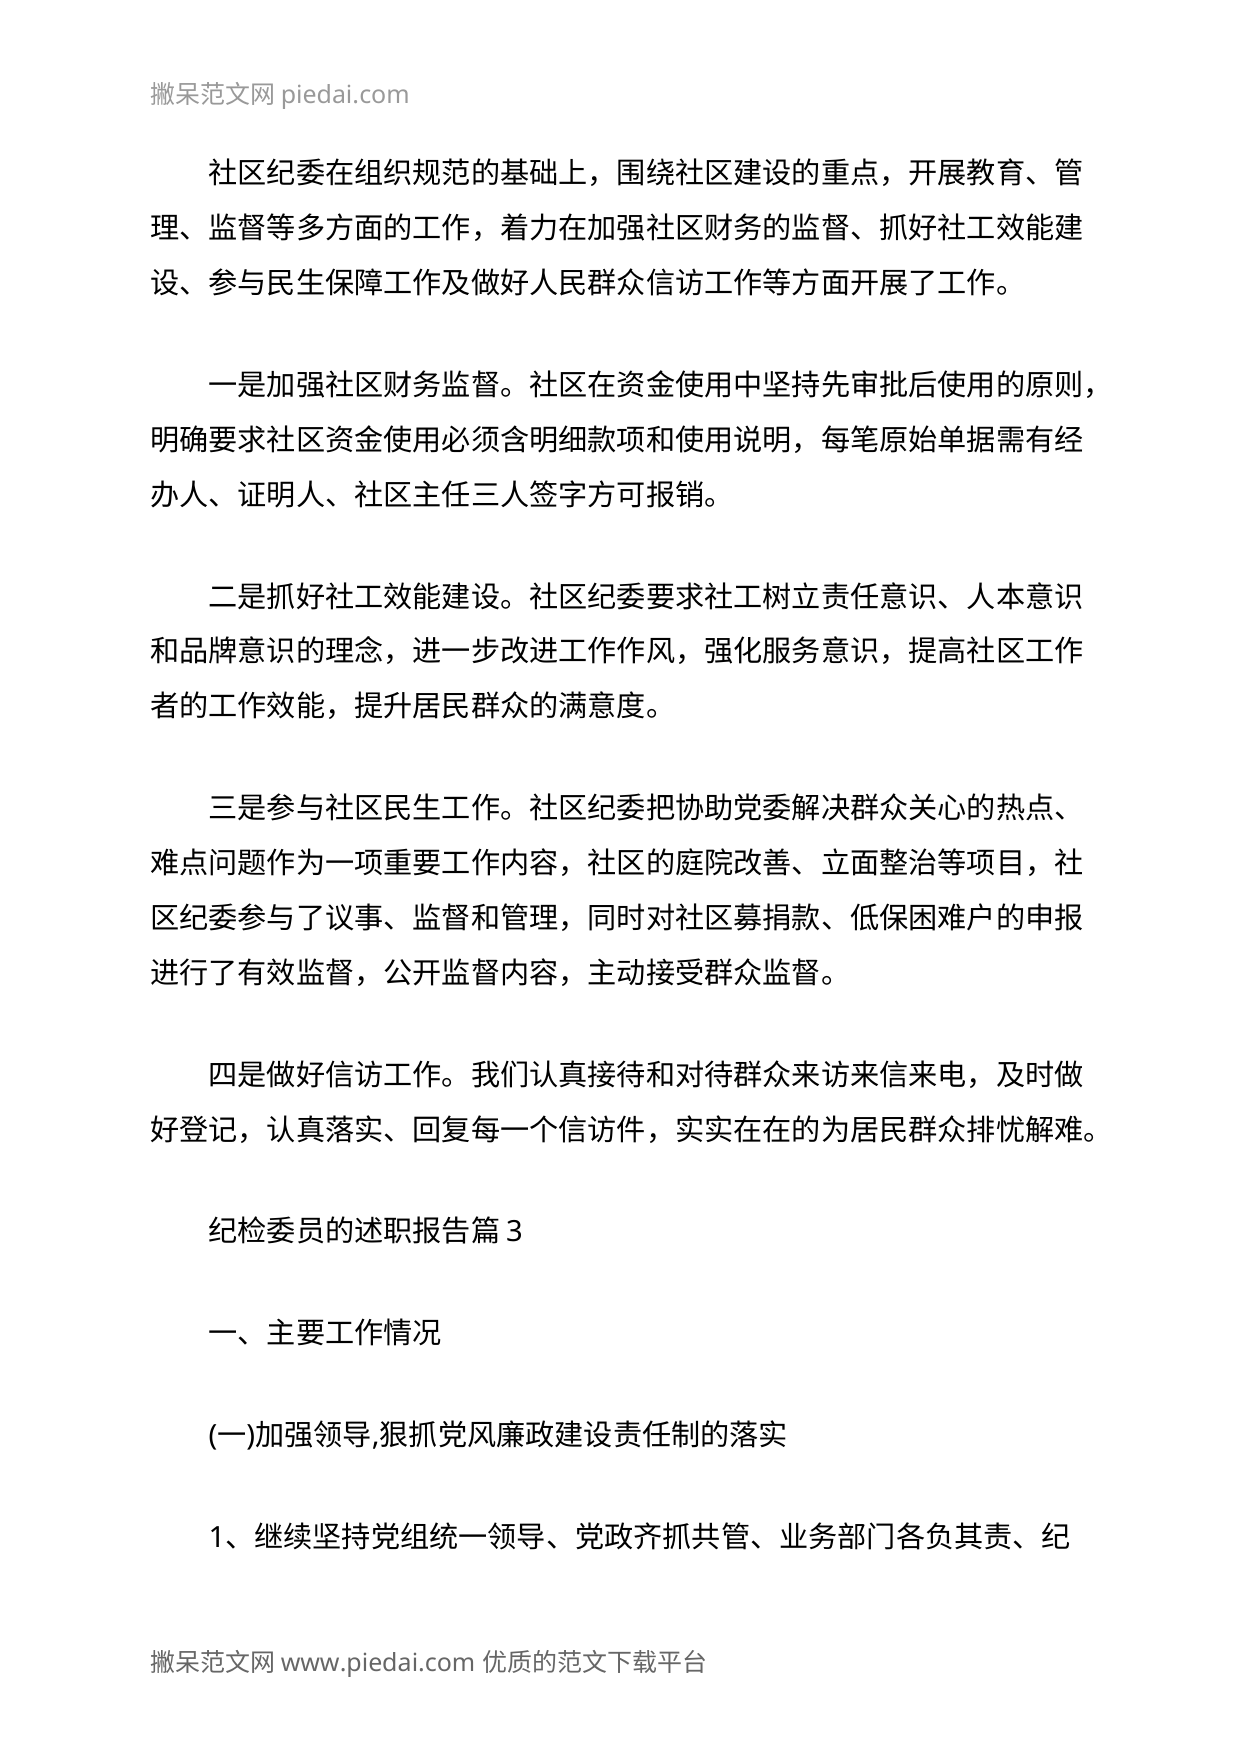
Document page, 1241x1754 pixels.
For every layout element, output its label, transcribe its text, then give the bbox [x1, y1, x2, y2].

text 二是抓好社工效能建设。社区纪委要求社工树立责任意识、人本意识和品牌意识的理念，进一步改进工作作风，强化服务意识，提高社区工作者的工作效能，提升居民群众的满意度。 [150, 573, 1090, 725]
text 四是做好信访工作。我们认真接待和对待群众来访来信来电，及时做好登记，认真落实、回复每一个信访件，实实在在的为居民群众排忧解难。 [150, 1051, 1090, 1148]
text 一是加强社区财务监督。社区在资金使用中坚持先审批后使用的原则，明确要求社区资金使用必须含明细款项和使用说明，每笔原始单据需有经办人、证明人、社区主任三人签字方可报销。 [150, 362, 1090, 514]
text 社区纪委在组织规范的基础上，围绕社区建设的重点，开展教育、管理、监督等多方面的工作，着力在加强社区财务的监督、抓好社工效能建设、参与民生保障工作及做好人民群众信访工作等方面开展了工作。 [150, 150, 1090, 302]
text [150, 1513, 1090, 1556]
text 纪检委员的述职报告篇3 [150, 1208, 1090, 1250]
text (一)加强领导,狠抓党风廉政建设责任制的落实 [150, 1412, 1090, 1454]
text 一、主要工作情况 [150, 1310, 1090, 1352]
text 三是参与社区民生工作。社区纪委把协助党委解决群众关心的热点、难点问题作为一项重要工作内容，社区的庭院改善、立面整治等项目，社区纪委参与了议事、监督和管理，同时对社区募捐款、低保困难户的申报进行了有效监督，公开监督内容，主动接受群众监督。 [150, 785, 1090, 992]
